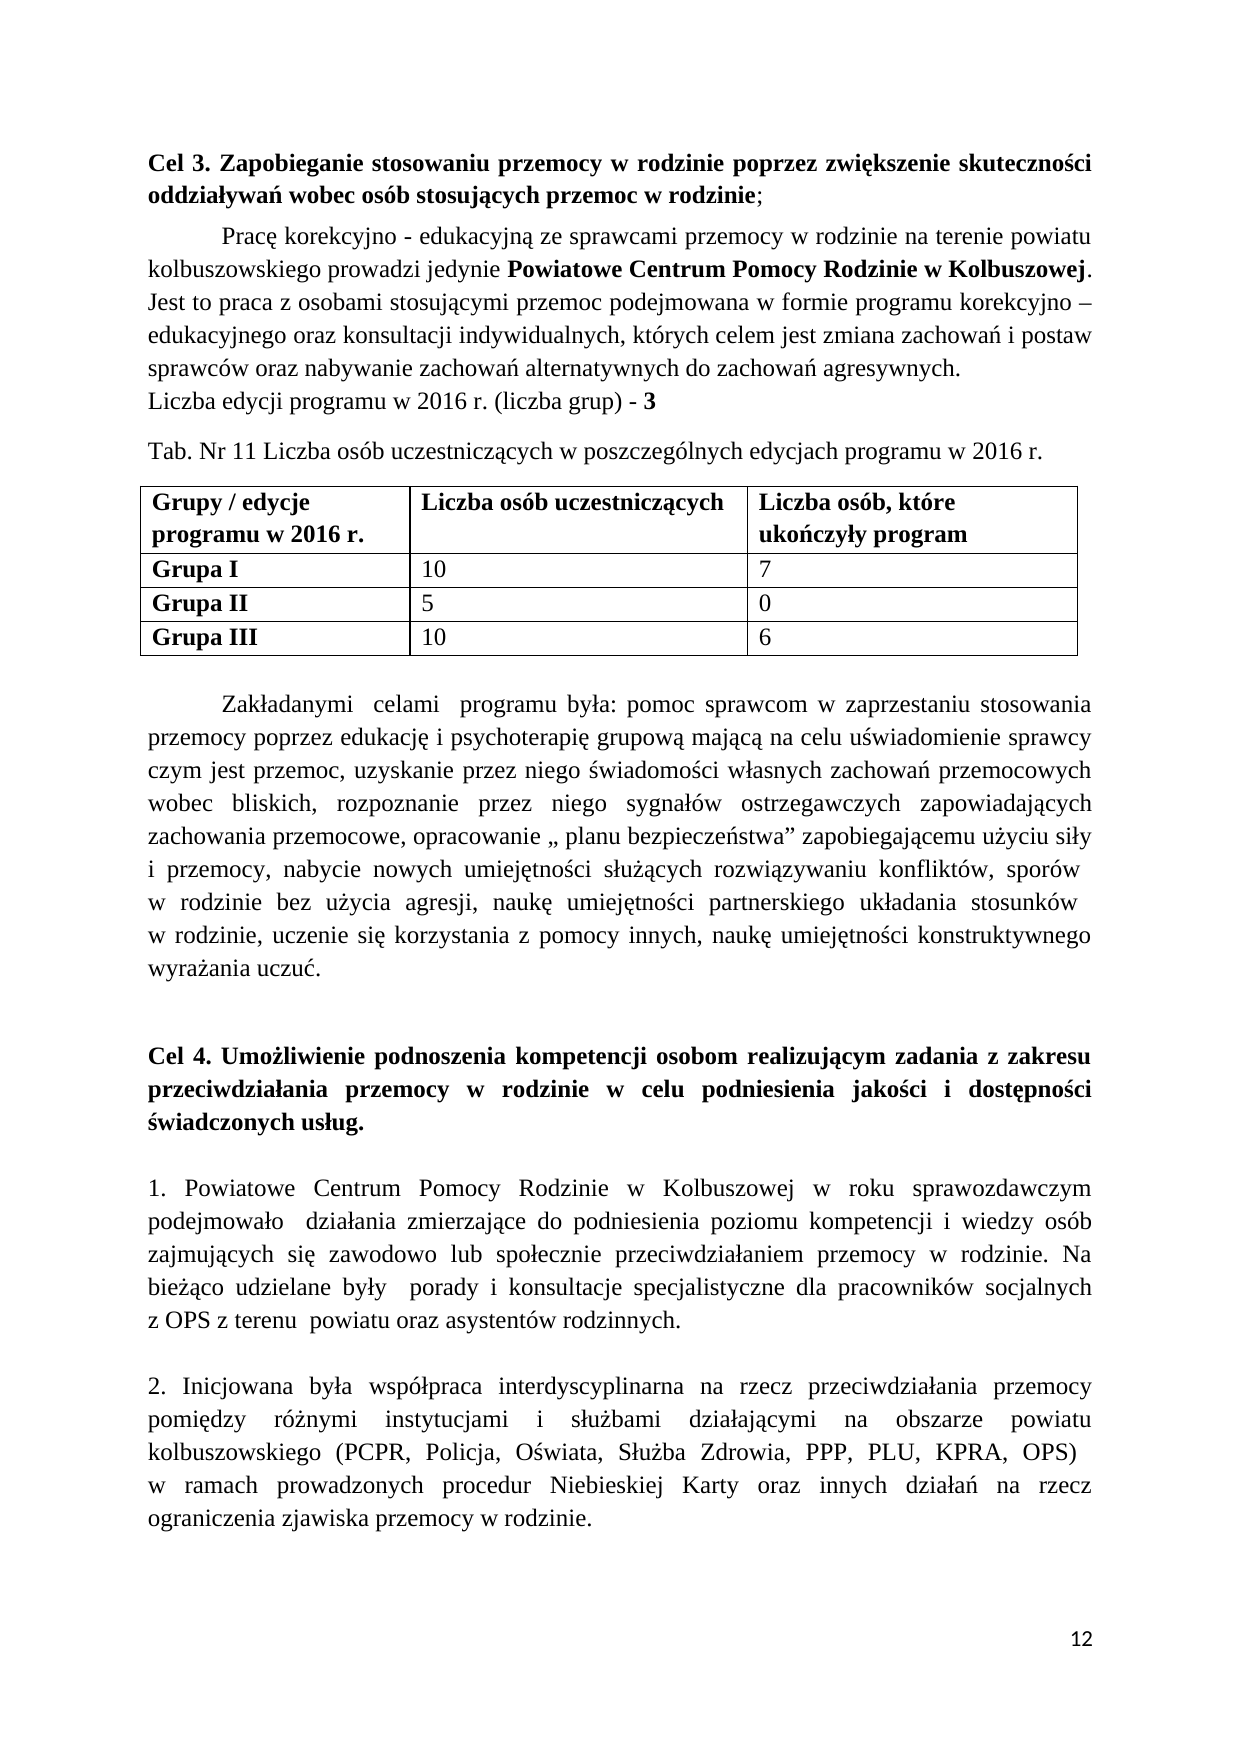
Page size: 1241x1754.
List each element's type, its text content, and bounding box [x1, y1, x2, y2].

text Cel 4. Umożliwienie podnoszenia kompetencji osobom realizującym zadania z zakresu przeciwdziałania przemocy w rodzinie w celu podniesienia jakości i dostępności świadczonych usług. [148, 1041, 1093, 1136]
table_header Liczba osób uczestniczących [411, 487, 747, 553]
table_cell Grupa II [141, 588, 409, 621]
table_header Liczba osób, które ukończyły program [748, 487, 1077, 553]
table_cell 10 [411, 554, 747, 587]
list Zakładanymi celami programu była: pomoc sprawcom w zaprzestaniu stosowania przemocy poprzez edukację i psychoterapię grupową mającą na celu uświadomienie sprawcy czym jest przemoc, uzyskanie przez niego świadomości własnych zachowań przemocowych wobec bliskich, rozpoznanie przez niego sygnałów ostrzegawczych zapowiadających zachowania przemocowe, opracowanie „ planu bezpieczeństwa” zapobiegającemu użyciu siły i przemocy, nabycie nowych umiejętności służących rozwiązywaniu konfliktów, sporów w rodzinie bez użycia agresji, naukę umiejętności partnerskiego układania stosunków w rodzinie, uczenie się korzystania z pomocy innych, naukę umiejętności konstruktywnego wyrażania uczuć. [148, 689, 1093, 982]
text Cel 3. Zapobieganie stosowaniu przemocy w rodzinie poprzez zwiększenie skuteczności oddziaływań wobec osób stosujących przemoc w rodzinie; [148, 148, 1093, 209]
text Tab. Nr 11 Liczba osób uczestniczących w poszczególnych edycjach programu w 2016 r. [148, 436, 1093, 464]
table_cell 7 [748, 554, 1077, 587]
table_cell 0 [748, 588, 1077, 621]
text Pracę korekcyjno - edukacyjną ze sprawcami przemocy w rodzinie na terenie powiatu kolbuszowskiego prowadzi jedynie Powiatowe Centrum Pomocy Rodzinie w Kolbuszowej. Jest to praca z osobami stosującymi przemoc podejmowana w formie programu korekcyjno – edukacyjnego oraz konsultacji indywidualnych, których celem jest zmiana zachowań i postaw sprawców oraz nabywanie zachowań alternatywnych do zachowań agresywnych. [148, 221, 1093, 382]
table_cell 6 [748, 622, 1077, 655]
table_header Grupy / edycje programu w 2016 r. [141, 487, 409, 553]
text 2. Inicjowana była współpraca interdyscyplinarna na rzecz przeciwdziałania przemocy pomiędzy różnymi instytucjami i służbami działającymi na obszarze powiatu kolbuszowskiego (PCPR, Policja, Oświata, Służba Zdrowia, PPP, PLU, KPRA, OPS) w ramach prowadzonych procedur Niebieskiej Karty oraz innych działań na rzecz ograniczenia zjawiska przemocy w rodzinie. [148, 1371, 1093, 1532]
table_cell Grupa III [141, 622, 409, 655]
table_cell 10 [411, 622, 747, 655]
text 1. Powiatowe Centrum Pomocy Rodzinie w Kolbuszowej w roku sprawozdawczym podejmowało działania zmierzające do podniesienia poziomu kompetencji i wiedzy osób zajmujących się zawodowo lub społecznie przeciwdziałaniem przemocy w rodzinie. Na bieżąco udzielane były porady i konsultacje specjalistyczne dla pracowników socjalnych z OPS z terenu powiatu oraz asystentów rodzinnych. [148, 1173, 1093, 1334]
table_cell 5 [411, 588, 747, 621]
text Liczba edycji programu w 2016 r. (liczba grup) - 3 [148, 386, 1093, 415]
table_cell Grupa I [141, 554, 409, 587]
